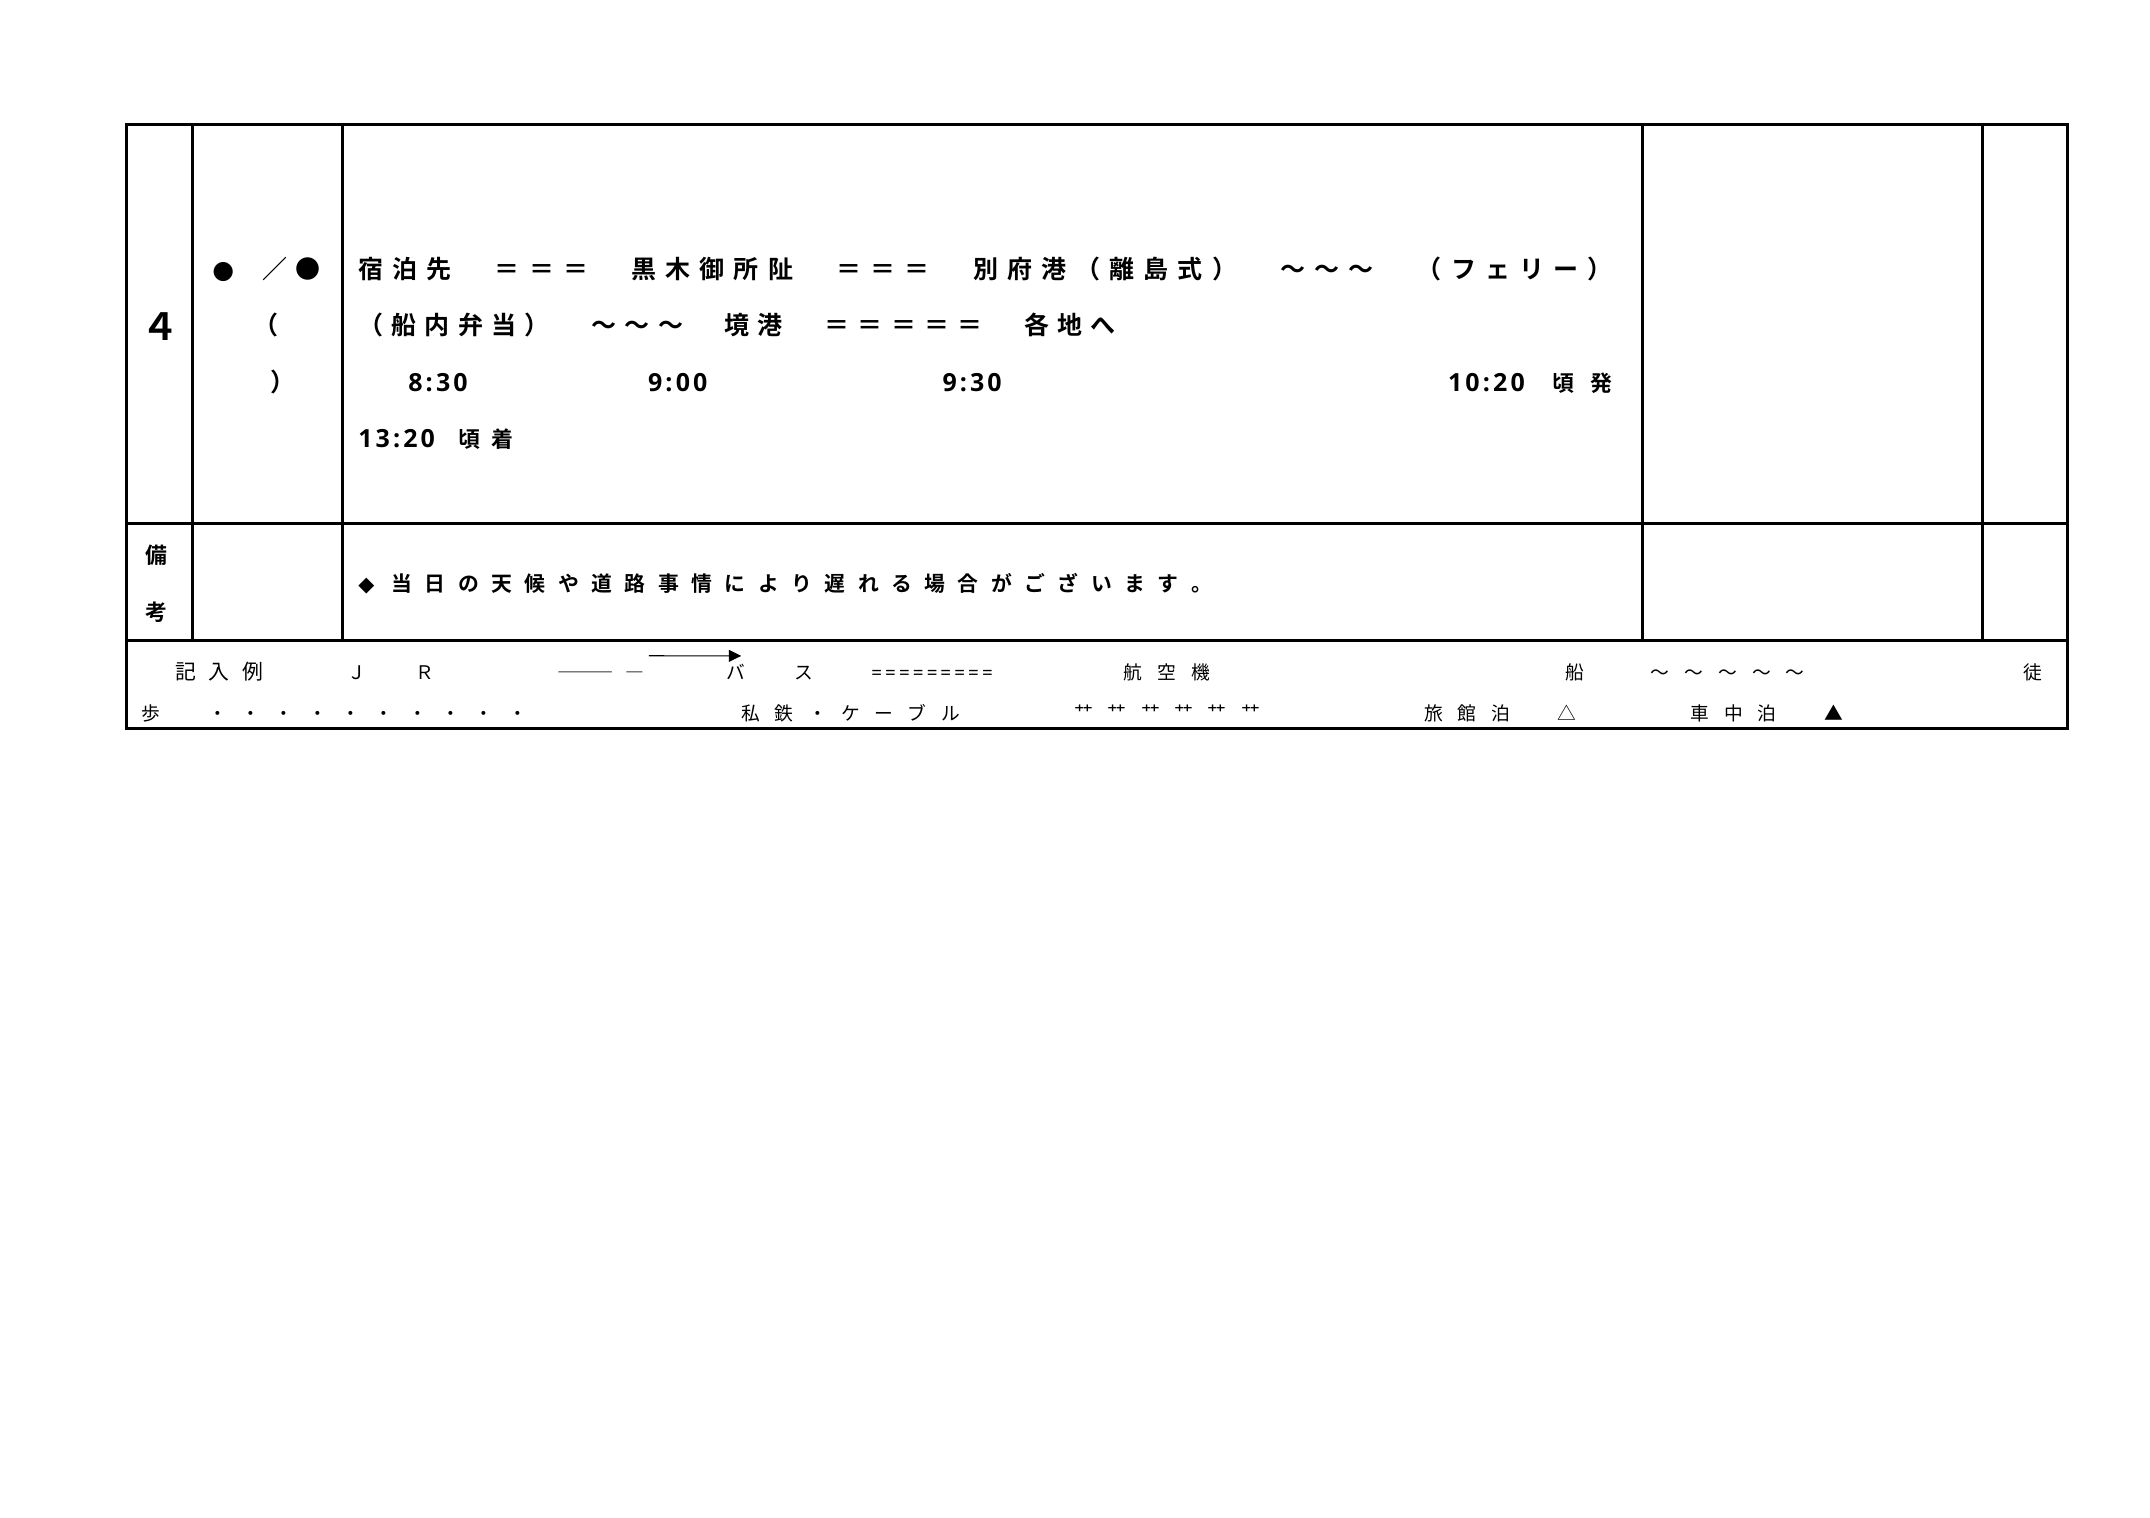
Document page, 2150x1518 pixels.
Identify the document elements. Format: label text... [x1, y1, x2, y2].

table_cell ◆当日の天候や道路事情により遅れる場合がございます。 [344, 525, 1641, 639]
table_cell [194, 525, 341, 639]
table_cell [1984, 126, 2066, 522]
table_cell [1984, 525, 2066, 639]
table_cell ４ [128, 126, 191, 522]
table_cell [1644, 126, 1981, 522]
table_cell ●／● （ ） [194, 126, 341, 522]
table_cell 記入例 Ｊ Ｒ ―――― バ ス ========= 航空機 船 ～～～～～ 徒 歩 ・・・・・・・・・・ 私鉄・ケーブル 艹艹艹艹艹艹 旅館泊 △ 車中泊 ▲ [128, 642, 2066, 727]
table_cell 備考 [128, 525, 191, 639]
table_cell 宿泊先 ＝＝＝ 黒木御所阯 ＝＝＝ 別府港（離島式） ～～～ （フェリー）（船内弁当） ～～～ 境港 ＝＝＝＝＝ 各地へ 8:30 9:00 9:30 10:20頃発 13:20頃着 [344, 126, 1641, 522]
table_cell [1644, 525, 1981, 639]
